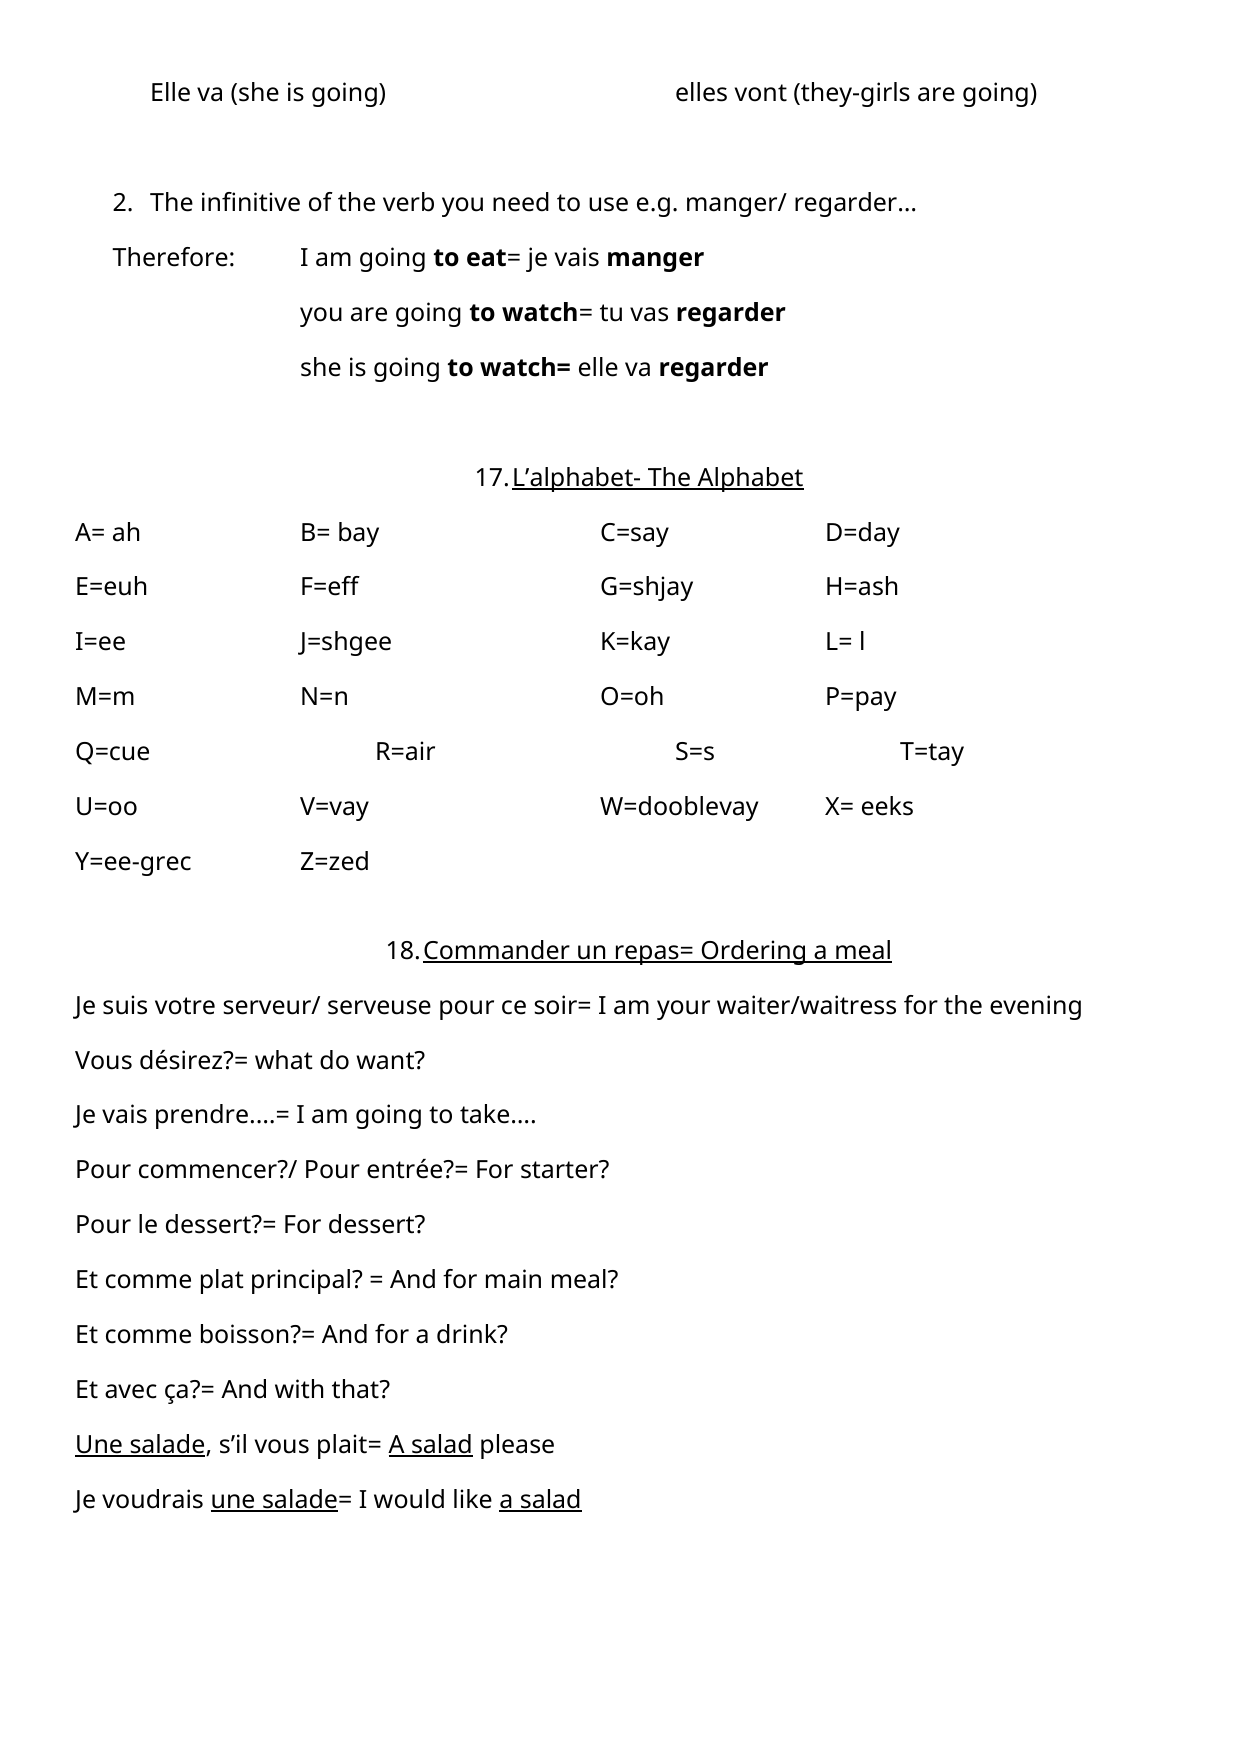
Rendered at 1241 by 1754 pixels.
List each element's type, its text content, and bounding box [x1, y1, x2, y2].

text Q=cue R=air S=s T=tay [75, 734, 1165, 768]
text Pour le dessert?= For dessert? [75, 1207, 1165, 1241]
text Therefore: I am going to eat= je vais manger [112, 240, 1165, 274]
text U=oo V=vay W=dooblevay X= eeks [75, 789, 1165, 823]
text M=m N=n O=oh P=pay [75, 679, 1165, 713]
text Une salade, s’il vous plait= A salad please [75, 1427, 1165, 1461]
text Pour commencer?/ Pour entrée?= For starter? [75, 1152, 1165, 1186]
text Vous désirez?= what do want? [75, 1042, 1165, 1076]
text Je suis votre serveur/ serveuse pour ce soir= I am your waiter/waitress for the evening [75, 987, 1165, 1021]
text Je vais prendre.…= I am going to take…. [75, 1097, 1165, 1131]
list The infinitive of the verb you need to use e.g. manger/ regarder… [112, 185, 1165, 219]
text Je voudrais une salade= I would like a salad [75, 1481, 1165, 1516]
text A= ah B= bay C=say D=day [75, 514, 1165, 548]
text E=euh F=eff G=shjay H=ash [75, 569, 1165, 603]
text Et comme boisson?= And for a drink? [75, 1317, 1165, 1351]
list L’alphabet- The Alphabet [112, 459, 1165, 493]
text I=ee J=shgee K=kay L= l [75, 624, 1165, 658]
list Commander un repas= Ordering a meal [112, 932, 1165, 967]
text she is going to watch= elle va regarder [112, 349, 1165, 383]
text you are going to watch= tu vas regarder [112, 294, 1165, 329]
text Y=ee-grec Z=zed [75, 843, 1165, 878]
list Elle va (she is going) elles vont (they-girls are going) [150, 75, 1165, 109]
text Et avec ça?= And with that? [75, 1372, 1165, 1406]
text Et comme plat principal? = And for main meal? [75, 1262, 1165, 1296]
